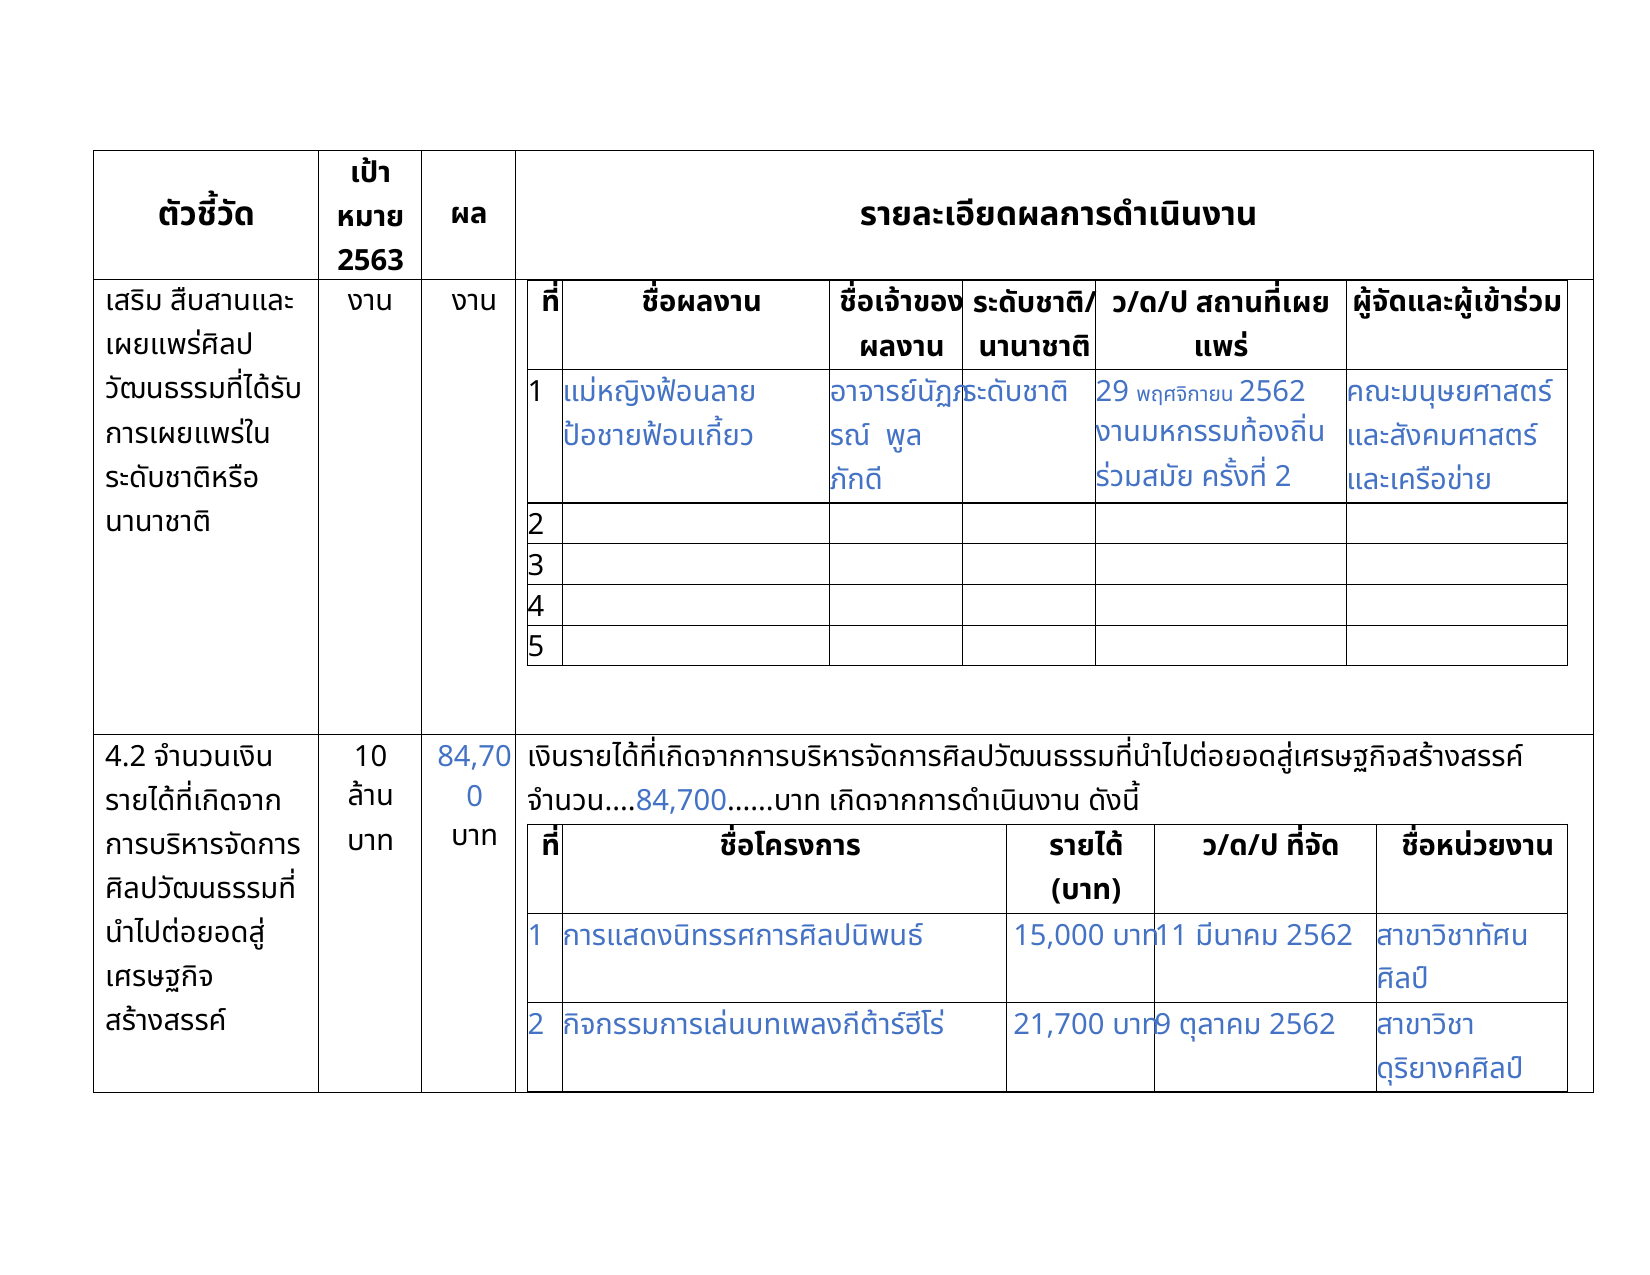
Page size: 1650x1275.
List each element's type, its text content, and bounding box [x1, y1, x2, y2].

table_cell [94, 280, 318, 734]
table_cell 1 ผลงาน [422, 280, 515, 734]
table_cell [516, 735, 1593, 1092]
table_cell 84,700 บาท [422, 735, 515, 1092]
table_header ตัวชี้วัด [94, 151, 318, 279]
table_header เป้าหมาย 2563 [319, 151, 421, 279]
table_cell 10 ล้านบาท [319, 735, 421, 1092]
table_cell 15 ผลงาน [319, 280, 421, 734]
table_header ผล [422, 151, 515, 279]
table_header รายละเอียดผลการดำเนินงาน [516, 151, 1593, 279]
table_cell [94, 735, 318, 1092]
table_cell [516, 280, 1593, 734]
